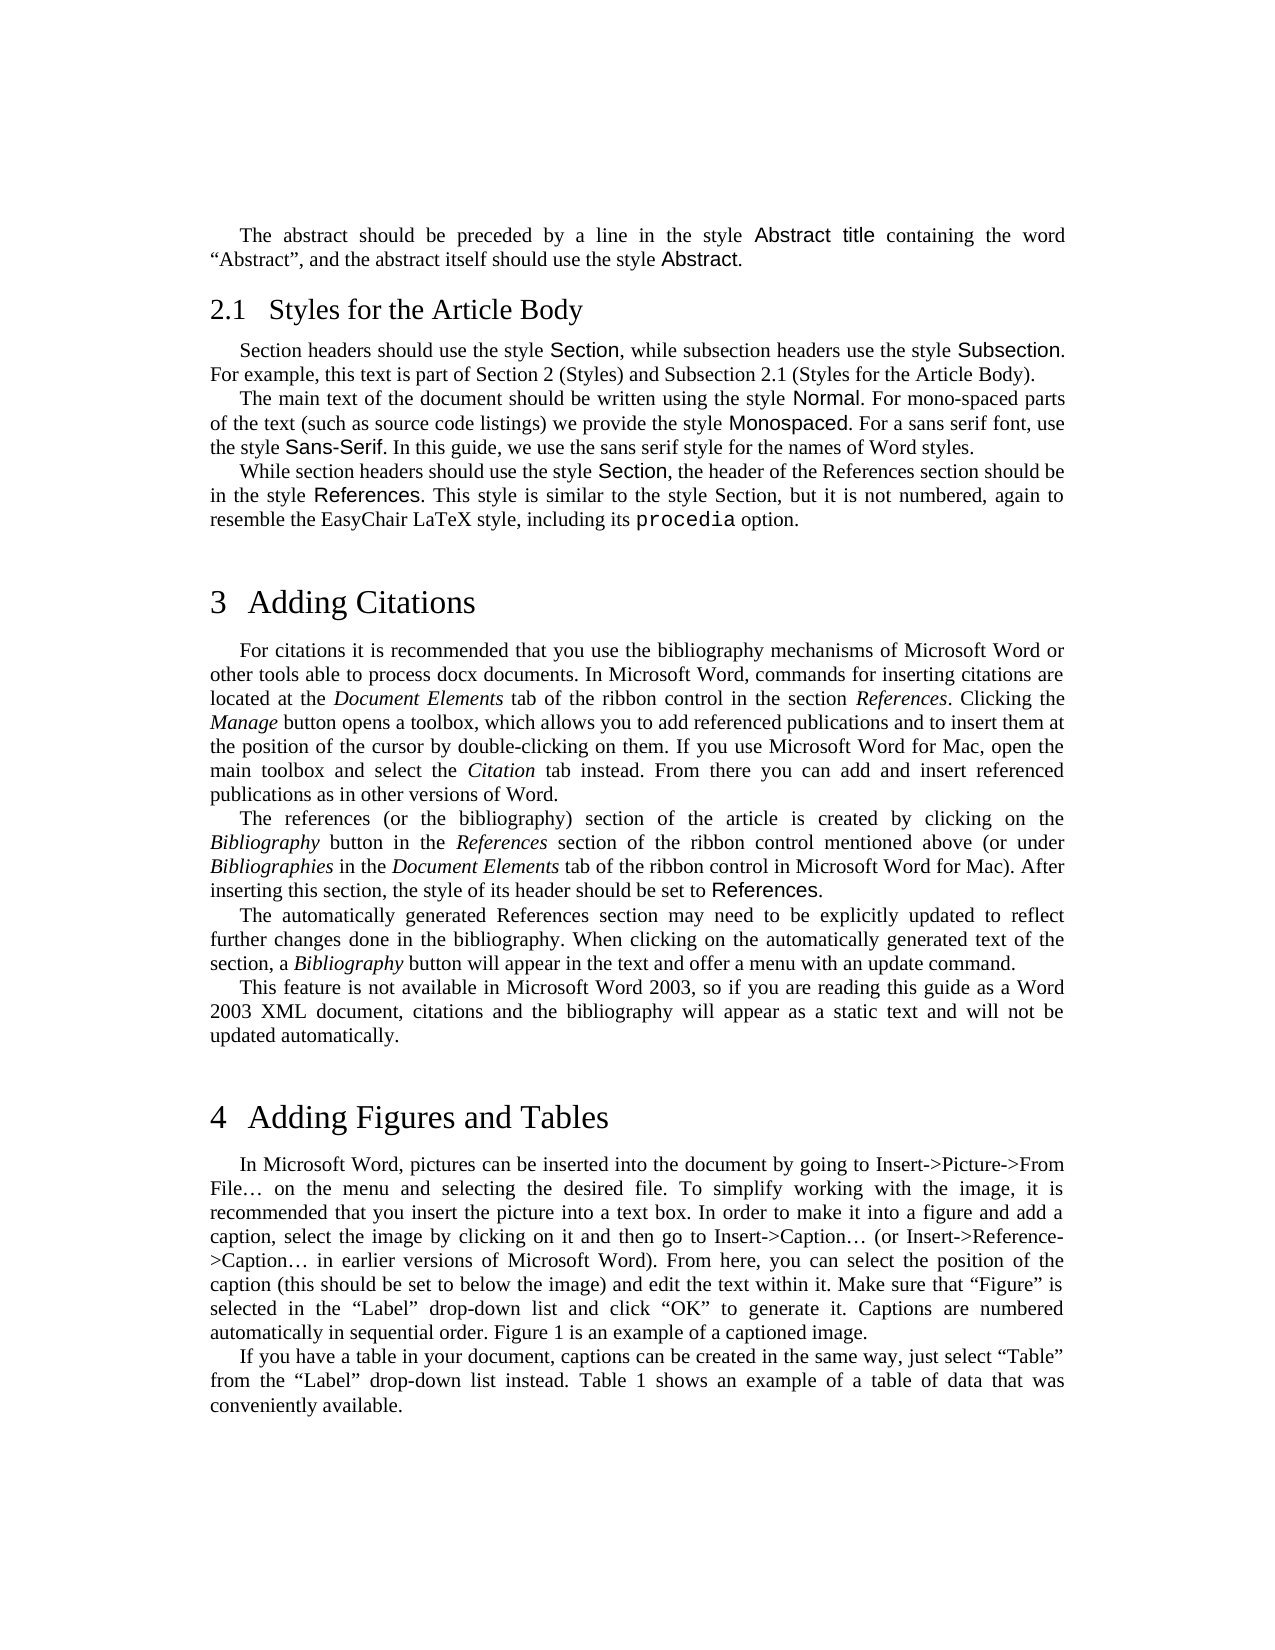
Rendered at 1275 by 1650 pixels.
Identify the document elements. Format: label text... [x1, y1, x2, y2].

text The abstract should be preceded by a line in the style Abstract title containing the word “Abstract”, and the abstract itself should use the style Abstract. [210, 223, 1065, 271]
text Section headers should use the style Section, while subsection headers use the style Subsection. For example, this text is part of Section 2 (Styles) and Subsection 2.1 (Styles for the Article Body). [210, 338, 1065, 386]
text For citations it is recommended that you use the bibliography mechanisms of Microsoft Word or other tools able to process docx documents. In Microsoft Word, commands for inserting citations are located at the Document Elements tab of the ribbon control in the section References. Clicking the Manage button opens a toolbox, which allows you to add referenced publications and to insert them at the position of the cursor by double-clicking on them. If you use Microsoft Word for Mac, open the main toolbox and select the Citation tab instead. From there you can add and insert referenced publications as in other versions of Word. [210, 638, 1065, 806]
text This feature is not available in Microsoft Word 2003, so if you are reading this guide as a Word 2003 XML document, citations and the bibliography will appear as a static text and will not be updated automatically. [210, 975, 1065, 1047]
text The main text of the document should be written using the style Normal. For mono-spaced parts of the text (such as source code listings) we provide the style Monospaced. For a sans serif font, use the style Sans-Serif. In this guide, we use the sans serif style for the names of Word styles. [210, 386, 1065, 459]
text Adding Citations [210, 583, 1065, 621]
text Adding Figures and Tables [210, 1097, 1065, 1135]
text If you have a table in your document, captions can be created in the same way, just select “Table” from the “Label” drop-down list instead. Table 1 shows an example of a table of data that was conveniently available. [210, 1344, 1065, 1417]
text In Microsoft Word, pictures can be inserted into the document by going to Insert->Picture->From File… on the menu and selecting the desired file. To simplify working with the image, it is recommended that you insert the picture into a text box. In order to make it into a figure and add a caption, select the image by clicking on it and then go to Insert->Caption… (or Insert->Reference->Caption… in earlier versions of Microsoft Word). From here, you can select the position of the caption (this should be set to below the image) and edit the text within it. Make sure that “Figure” is selected in the “Label” drop-down list and click “OK” to generate it. Captions are numbered automatically in sequential order. Figure 1 is an example of a captioned image. [210, 1152, 1065, 1344]
text Styles for the Article Body [210, 292, 1065, 325]
text While section headers should use the style Section, the header of the References section should be in the style References. This style is similar to the style Section, but it is not numbered, again to resemble the EasyChair LaTeX style, including its procedia option. [210, 459, 1065, 533]
text The references (or the bibliography) section of the article is created by clicking on the Bibliography button in the References section of the ribbon control mentioned above (or under Bibliographies in the Document Elements tab of the ribbon control in Microsoft Word for Mac). After inserting this section, the style of its header should be set to References. [210, 806, 1065, 902]
text The automatically generated References section may need to be explicitly updated to reflect further changes done in the bibliography. When clicking on the automatically generated text of the section, a Bibliography button will appear in the text and offer a menu with an update command. [210, 902, 1065, 975]
